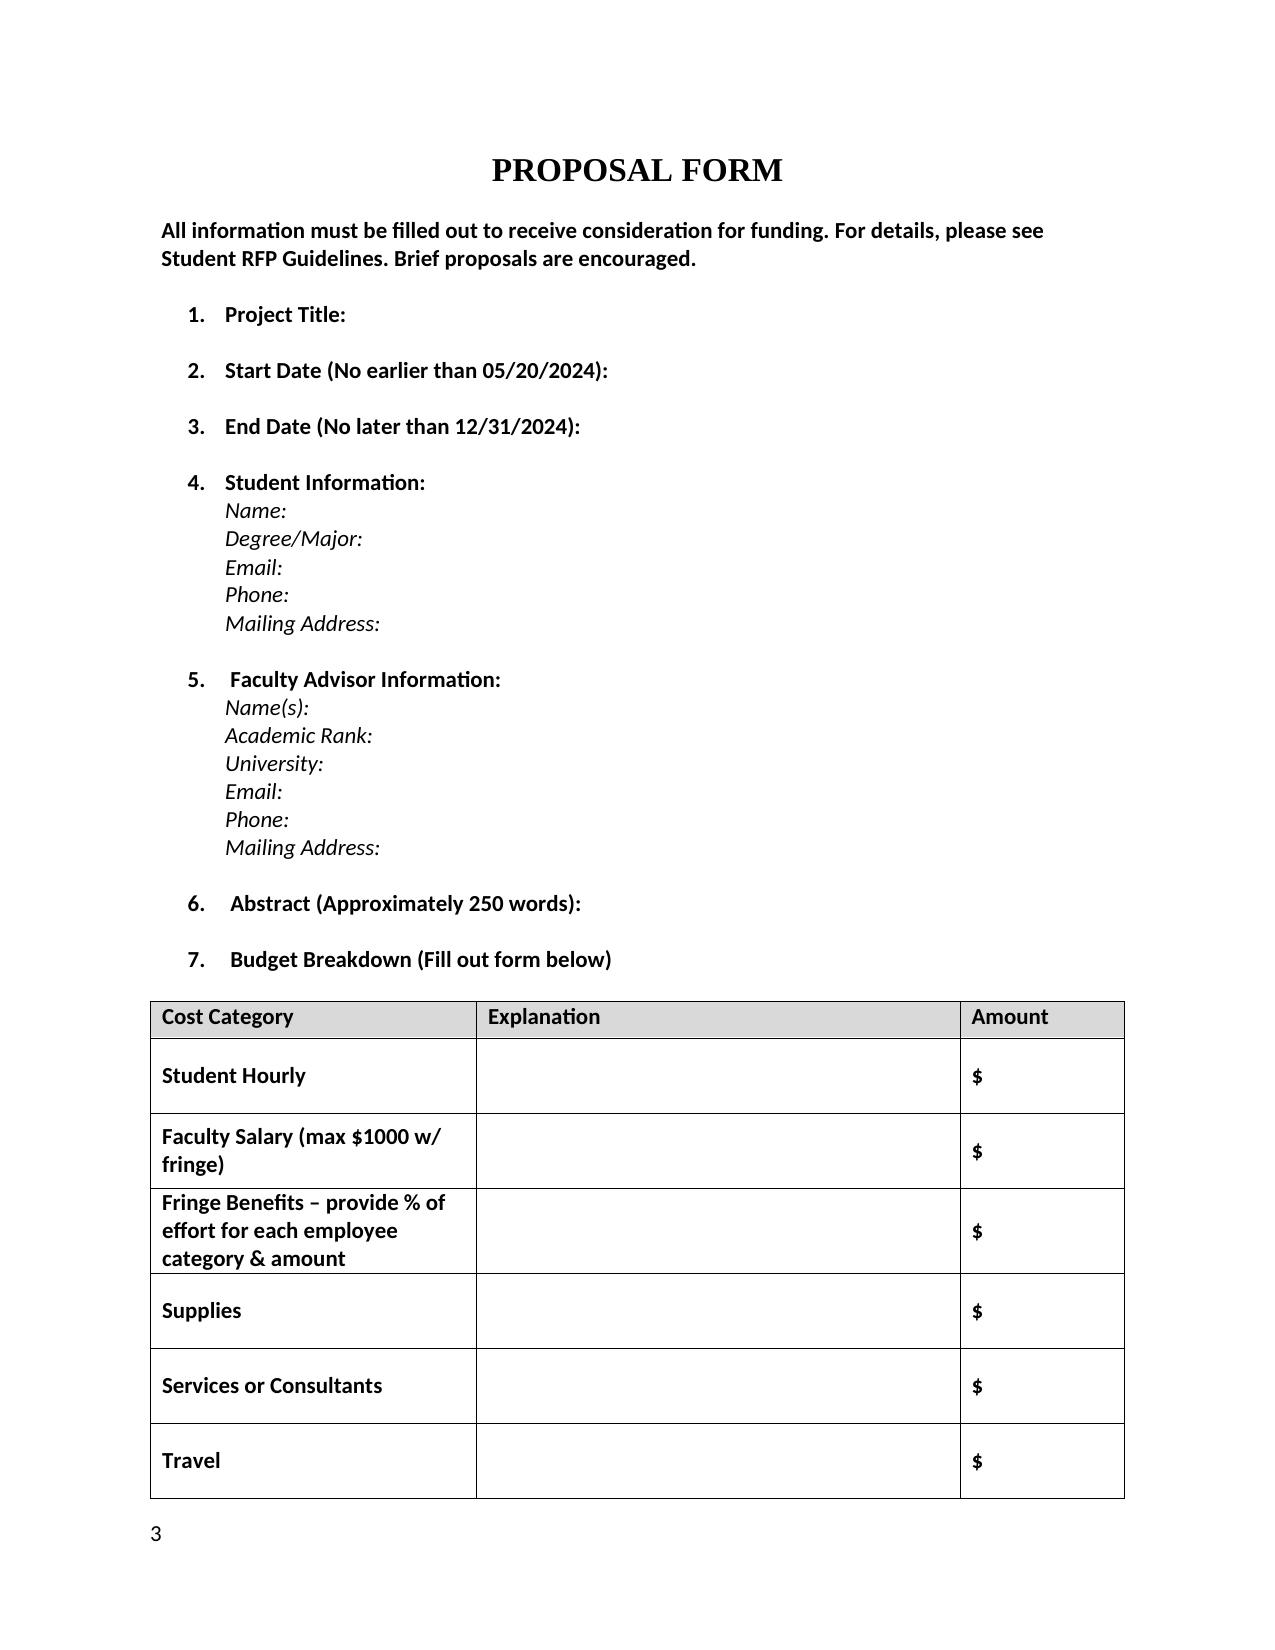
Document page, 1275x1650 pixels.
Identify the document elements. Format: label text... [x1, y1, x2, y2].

table_cell $ [961, 1114, 1124, 1187]
text Phone: [225, 581, 1125, 609]
table_cell [477, 1039, 960, 1112]
table_cell $ [961, 1424, 1124, 1497]
text Phone: [150, 805, 1125, 833]
table_cell Travel [151, 1424, 476, 1497]
list Budget Breakdown (Fill out form below) [187, 945, 1125, 1001]
table_cell [477, 1424, 960, 1497]
text Email: [225, 553, 1125, 581]
table_cell $ [961, 1349, 1124, 1422]
table_header All information must be filled out to receive consideration for funding. For details, please see Student RFP Guidelines. Brief proposals are encouraged. [150, 188, 1124, 300]
text Degree/Major: [225, 524, 1125, 553]
table_cell $ [961, 1039, 1124, 1112]
text Mailing Address: [150, 833, 1125, 861]
list Student Information: [187, 468, 1125, 497]
text Name: [225, 497, 1125, 524]
text Academic Rank: [150, 721, 1125, 749]
table_cell [477, 1274, 960, 1347]
text Name(s): [150, 693, 1125, 721]
table_cell Faculty Salary (max $1000 w/ fringe) [151, 1114, 476, 1187]
text PROPOSAL FORM [150, 150, 1125, 188]
table_cell [477, 1189, 960, 1272]
list Start Date (No earlier than 05/20/2024): [187, 356, 1125, 384]
table_cell Fringe Benefits – provide % of effort for each employee category & amount [151, 1189, 476, 1272]
text Mailing Address: [225, 609, 1125, 637]
table_header Amount [961, 1002, 1124, 1037]
text University: [150, 749, 1125, 777]
table_cell [477, 1349, 960, 1422]
table_cell Services or Consultants [151, 1349, 476, 1422]
list Project Title: [187, 300, 1125, 328]
list End Date (No later than 12/31/2024): [187, 412, 1125, 441]
table_cell [477, 1114, 960, 1187]
list Abstract (Approximately 250 words): [187, 889, 1125, 917]
table_cell Student Hourly [151, 1039, 476, 1112]
text Email: [150, 777, 1125, 805]
table_header Cost Category [151, 1002, 476, 1037]
table_cell Supplies [151, 1274, 476, 1347]
table_header Explanation [477, 1002, 960, 1037]
table_cell $ [961, 1189, 1124, 1272]
table_cell $ [961, 1274, 1124, 1347]
list Faculty Advisor Information: [187, 665, 1125, 693]
